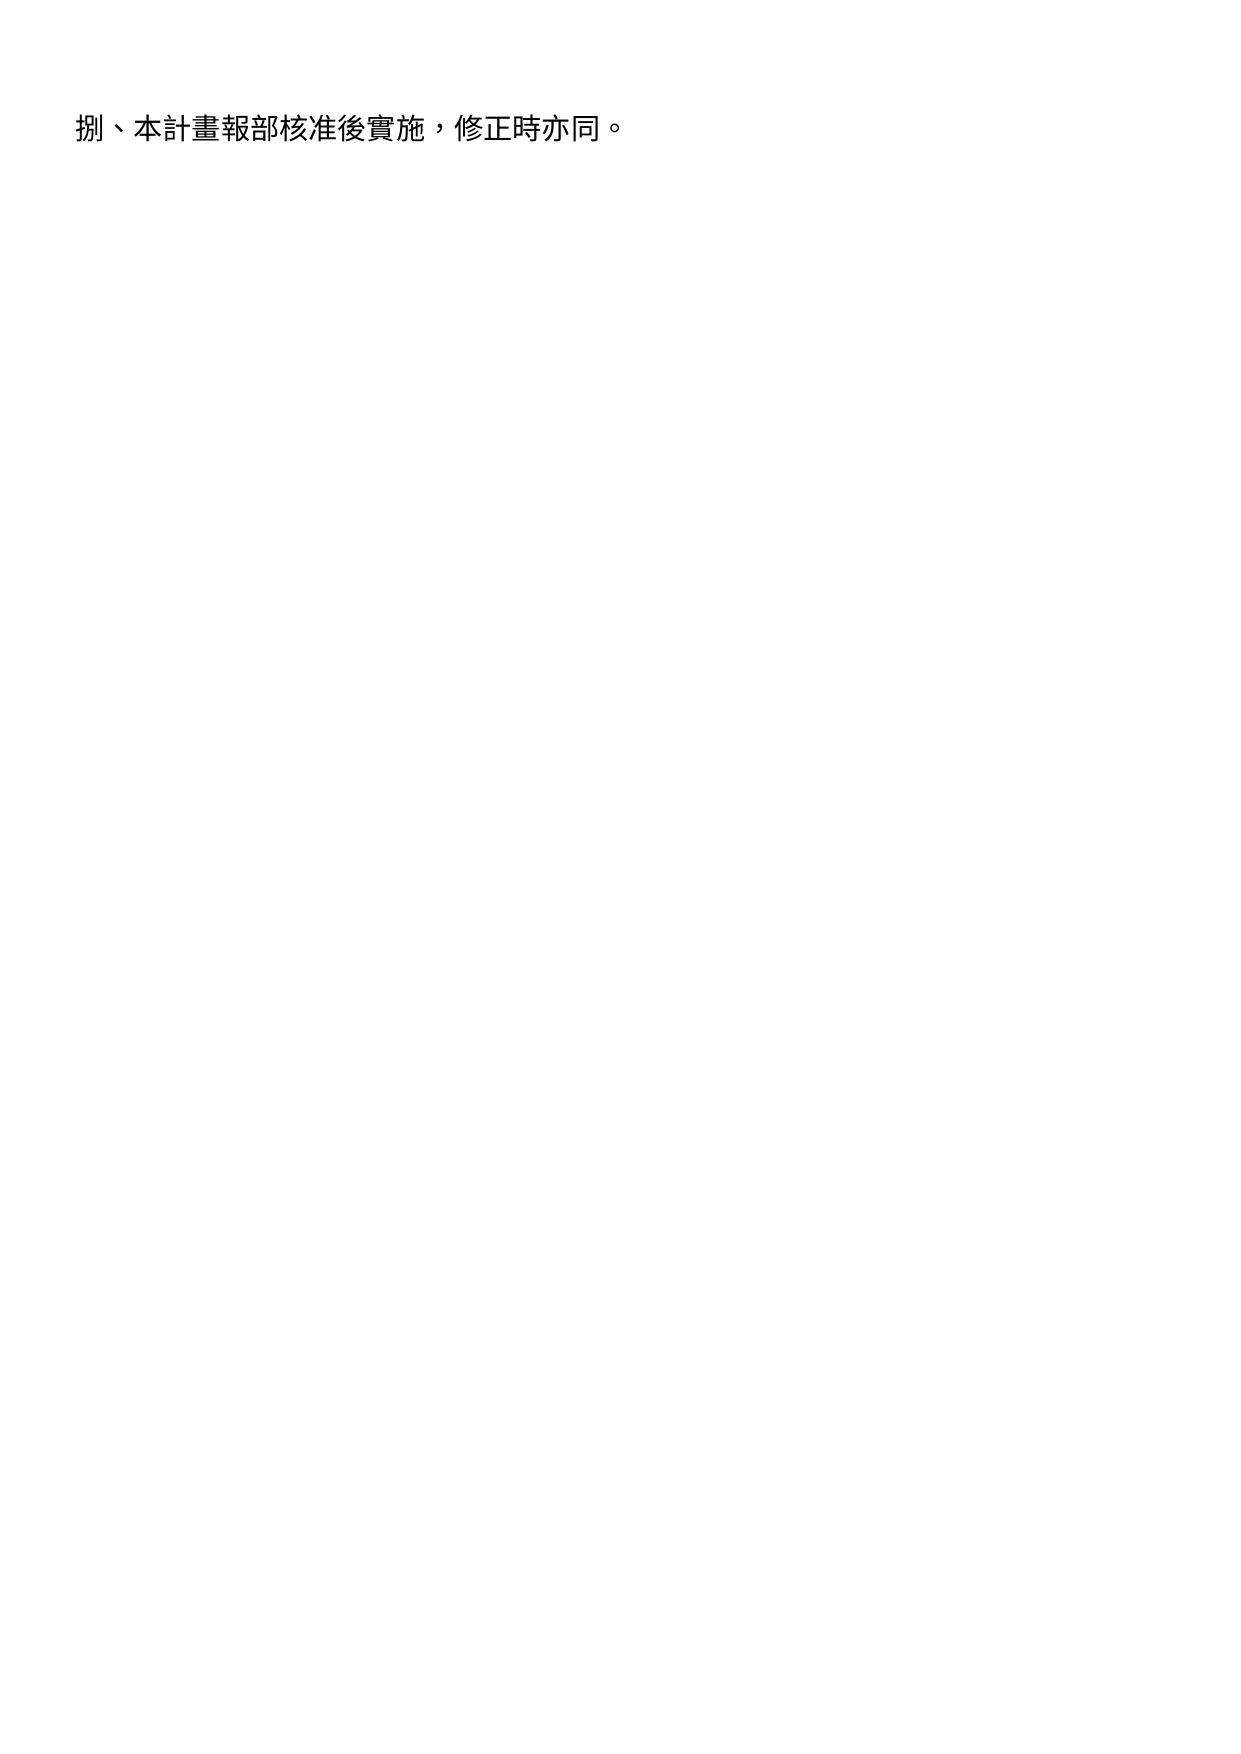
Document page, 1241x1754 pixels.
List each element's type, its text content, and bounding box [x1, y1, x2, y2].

text 捌、本計畫報部核准後實施，修正時亦同。 [75, 77, 1165, 177]
